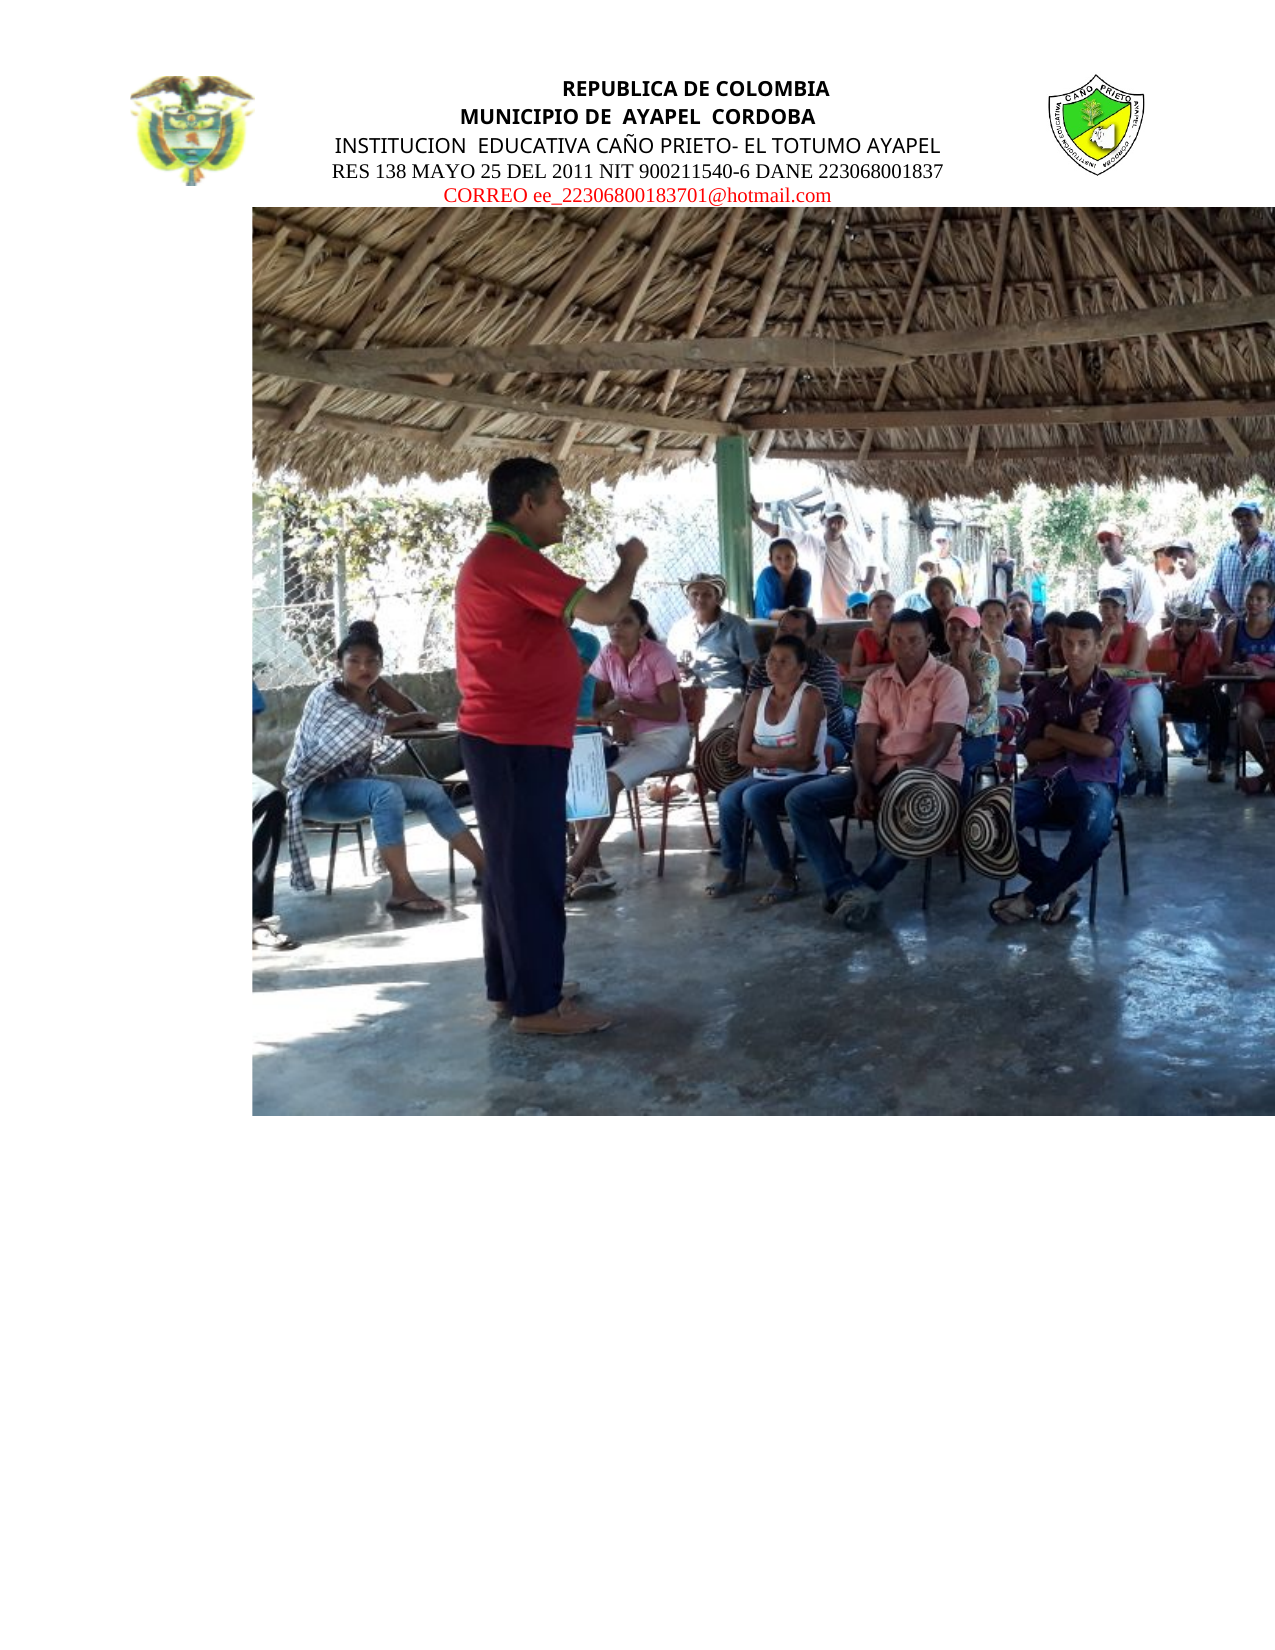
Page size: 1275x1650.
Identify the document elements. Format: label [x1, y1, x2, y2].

picture [252, 207, 1275, 1116]
picture [1035, 60, 1156, 186]
picture [130, 76, 255, 186]
